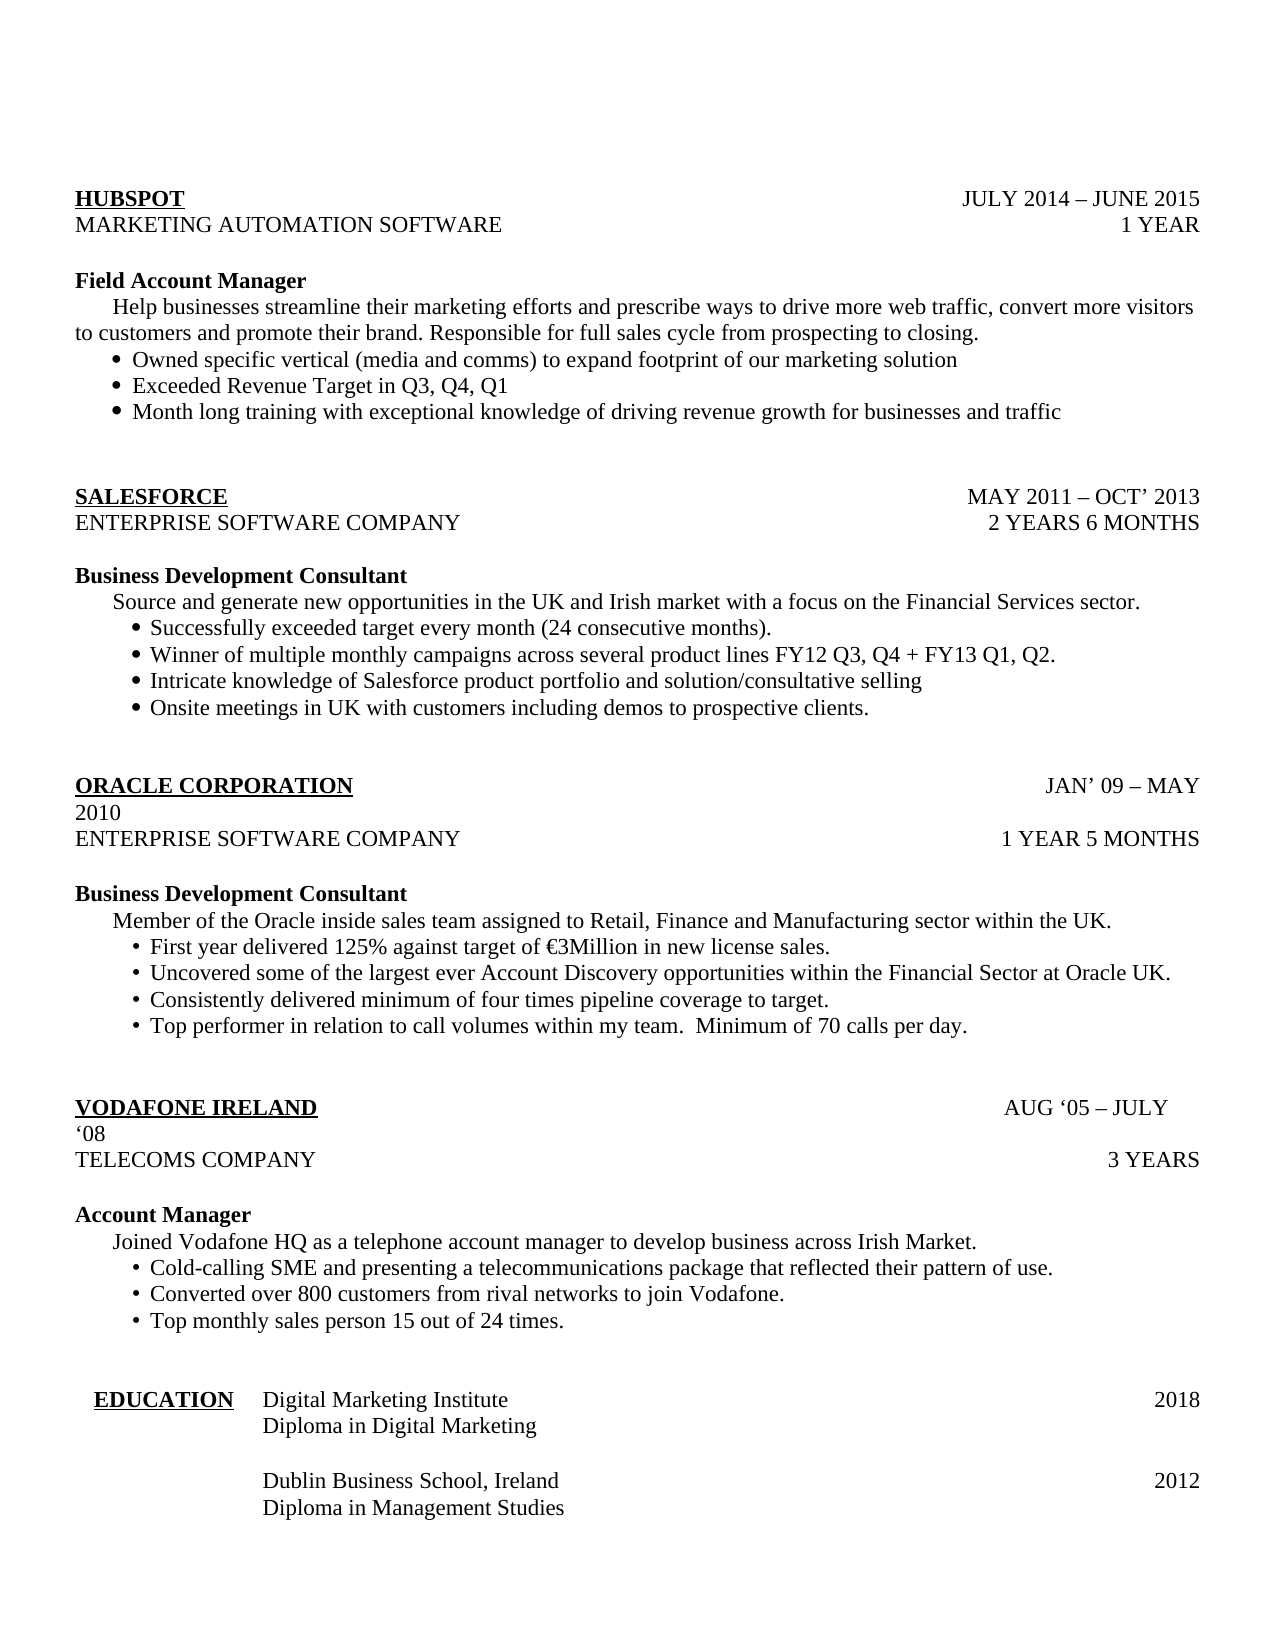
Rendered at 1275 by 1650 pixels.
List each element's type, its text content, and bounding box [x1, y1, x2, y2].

text Help businesses streamline their marketing efforts and prescribe ways to drive more web traffic, convert more visitors to customers and promote their brand. Responsible for full sales cycle from prospecting to closing. [75, 293, 1200, 346]
text Member of the Oracle inside sales team assigned to Retail, Finance and Manufacturing sector within the UK. [112, 907, 1200, 933]
text Education Digital Marketing Institute 2018 [75, 1386, 1200, 1412]
text VODAFONE IRELAND AUG ‘05 – JULY ‘08 [75, 1094, 1200, 1146]
text Joined Vodafone HQ as a telephone account manager to develop business across Irish Market. [112, 1228, 1200, 1254]
list Onsite meetings in UK with customers including demos to prospective clients. [132, 693, 1200, 720]
text TELECOMS COMPANY 3 YEARS [75, 1146, 1200, 1173]
list First year delivered 125% against target of €3Million in new license sales. [132, 933, 1200, 959]
list Month long training with exceptional knowledge of driving revenue growth for businesses and traffic [112, 398, 1200, 425]
text Diploma in Management Studies [75, 1494, 1200, 1520]
text Source and generate new opportunities in the UK and Irish market with a focus on the Financial Services sector. [75, 588, 1200, 614]
text SALESFORCE MAY 2011 – OCT’ 2013 [75, 483, 1200, 509]
list Top monthly sales person 15 out of 24 times. [132, 1307, 1200, 1333]
text MARKETING AUTOMATION SOFTWARE 1 YEAR [75, 212, 1200, 238]
text HUBSPOT JULY 2014 – JUNE 2015 [75, 185, 1200, 212]
list Cold-calling SME and presenting a telecommunications package that reflected their pattern of use. [132, 1254, 1200, 1281]
text ENTERPRISE SOFTWARE COMPANY 2 YEARS 6 MONTHS [75, 509, 1200, 535]
text Dublin Business School, Ireland 2012 [75, 1467, 1200, 1494]
text Field Account Manager [75, 267, 1200, 293]
text Business Development Consultant [75, 880, 1200, 907]
list Owned specific vertical (media and comms) to expand footprint of our marketing solution [112, 346, 1200, 372]
list Uncovered some of the largest ever Account Discovery opportunities within the Financial Sector at Oracle UK. [132, 959, 1200, 986]
text Account Manager [75, 1201, 1200, 1228]
text ENTERPRISE SOFTWARE COMPANY 1 YEAR 5 MONTHS [75, 825, 1200, 852]
list Intricate knowledge of Salesforce product portfolio and solution/consultative selling [132, 667, 1200, 693]
text Business Development Consultant [75, 562, 1200, 588]
text Diploma in Digital Marketing [75, 1412, 1200, 1439]
text ORACLE CORPORATION JAN’ 09 – MAY 2010 [75, 773, 1200, 825]
list Converted over 800 customers from rival networks to join Vodafone. [132, 1281, 1200, 1307]
list Winner of multiple monthly campaigns across several product lines FY12 Q3, Q4 + FY13 Q1, Q2. [132, 641, 1200, 667]
list Successfully exceeded target every month (24 consecutive months). [132, 614, 1200, 641]
list Exceeded Revenue Target in Q3, Q4, Q1 [112, 372, 1200, 398]
list Consistently delivered minimum of four times pipeline coverage to target. [132, 986, 1200, 1012]
list Top performer in relation to call volumes within my team. Minimum of 70 calls per day. [132, 1012, 1200, 1038]
